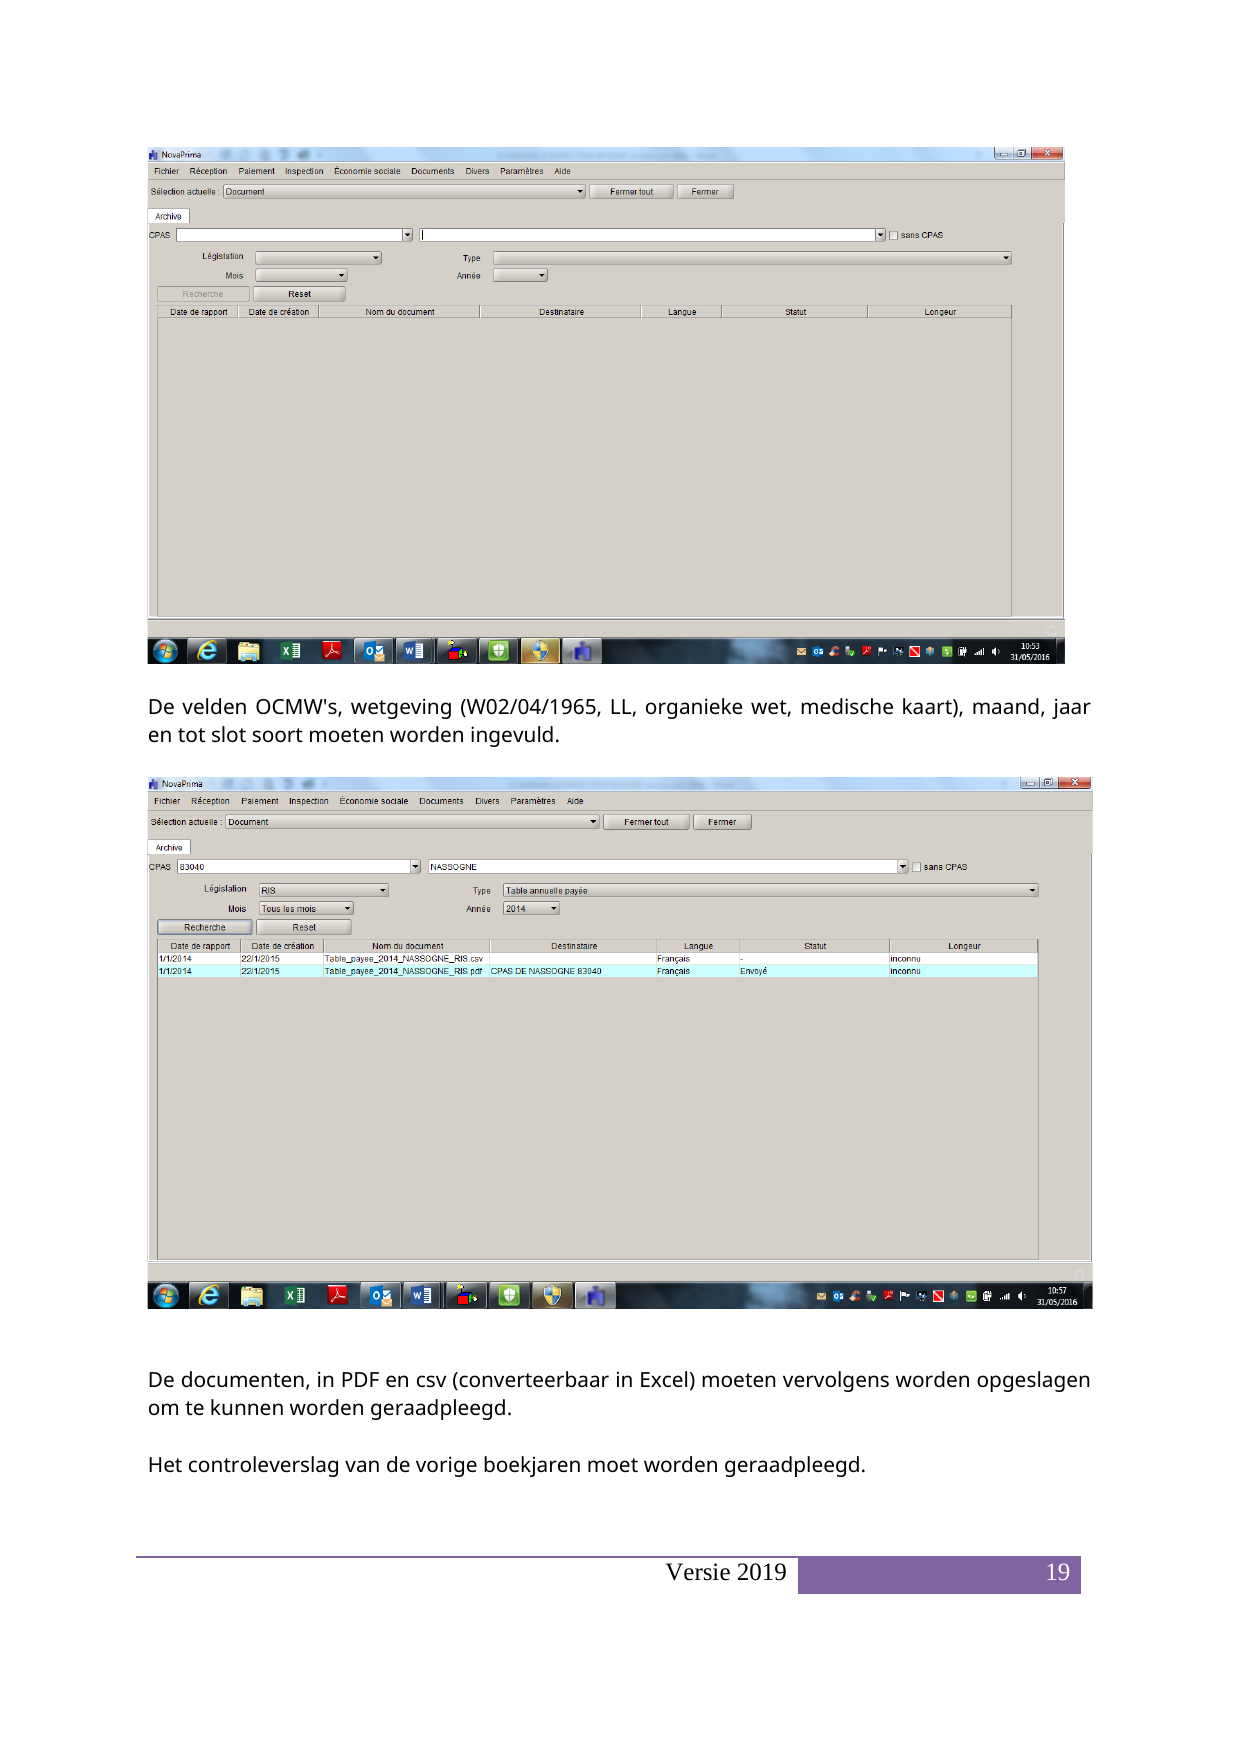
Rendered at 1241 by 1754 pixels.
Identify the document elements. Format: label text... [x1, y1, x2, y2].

picture [147, 777, 1093, 1309]
text De velden OCMW's, wetgeving (W02/04/1965, LL, organieke wet, medische kaart), maand, jaar en tot slot soort moeten worden ingevuld. [148, 692, 1092, 749]
text De documenten, in PDF en csv (converteerbaar in Excel) moeten vervolgens worden opgeslagen om te kunnen worden geraadpleegd. [148, 1365, 1092, 1422]
picture [147, 147, 1065, 664]
text Het controleverslag van de vorige boekjaren moet worden geraadpleegd. [148, 1450, 1092, 1479]
